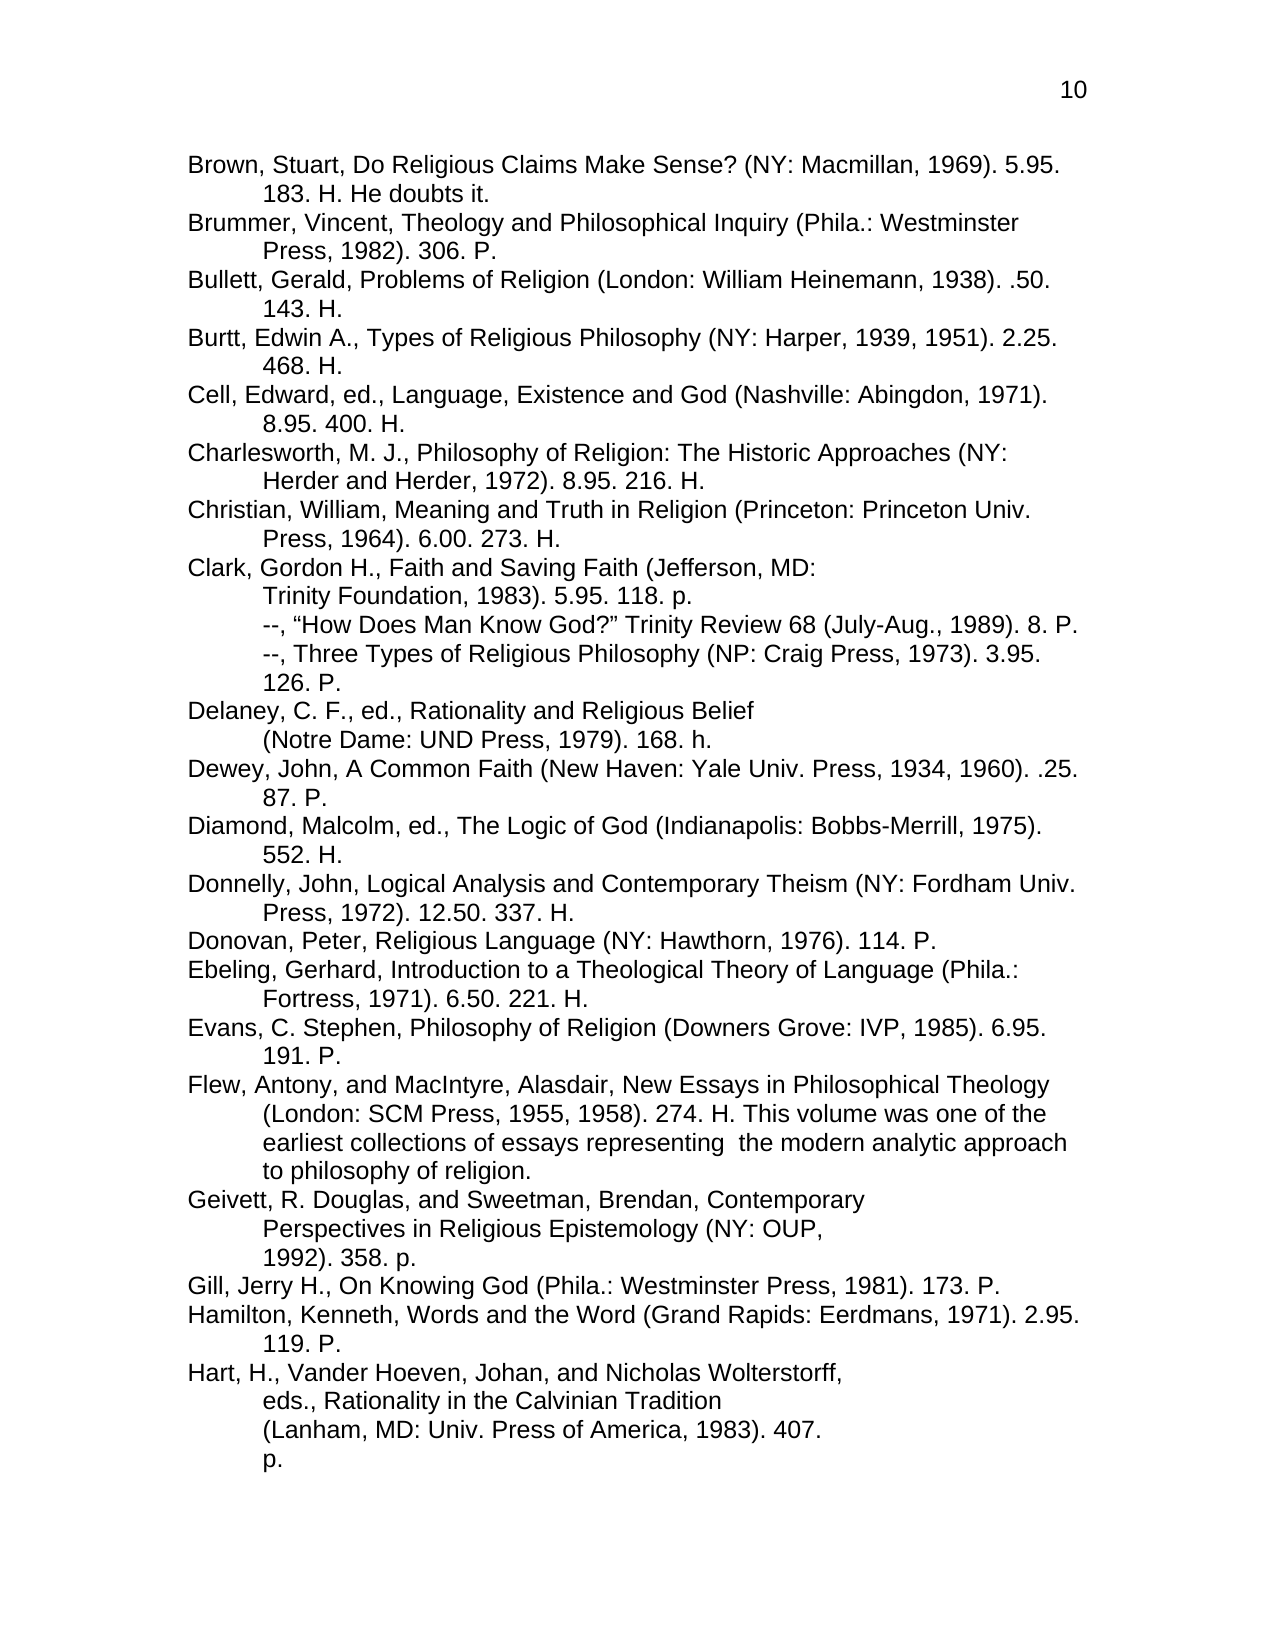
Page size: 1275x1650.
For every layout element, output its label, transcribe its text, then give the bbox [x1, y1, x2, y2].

text (Lanham, MD: Univ. Press of America, 1983). 407. [187, 1415, 1087, 1444]
text Trinity Foundation, 1983). 5.95. 118. p. [187, 581, 1087, 610]
text --, “How Does Man Know God?” Trinity Review 68 (July-Aug., 1989). 8. P. [187, 610, 1087, 639]
text eds., Rationality in the Calvinian Tradition [187, 1386, 1087, 1415]
text Geivett, R. Douglas, and Sweetman, Brendan, Contemporary [187, 1185, 1087, 1214]
text Burtt, Edwin A., Types of Religious Philosophy (NY: Harper, 1939, 1951). 2.25. 468. H. [187, 322, 1087, 380]
text Brown, Stuart, Do Religious Claims Make Sense? (NY: Macmillan, 1969). 5.95. 183. H. He doubts it. [187, 150, 1087, 207]
text Gill, Jerry H., On Knowing God (Phila.: Westminster Press, 1981). 173. P. [187, 1271, 1087, 1300]
text Christian, William, Meaning and Truth in Religion (Princeton: Princeton Univ. Press, 1964). 6.00. 273. H. [187, 495, 1087, 552]
text (Notre Dame: UND Press, 1979). 168. h. [187, 725, 1087, 754]
text 1992). 358. p. [187, 1242, 1087, 1271]
text Donovan, Peter, Religious Language (NY: Hawthorn, 1976). 114. P. [187, 926, 1087, 955]
text Ebeling, Gerhard, Introduction to a Theological Theory of Language (Phila.: Fortress, 1971). 6.50. 221. H. [187, 955, 1087, 1012]
text --, Three Types of Religious Philosophy (NP: Craig Press, 1973). 3.95. 126. P. [187, 639, 1087, 696]
text Perspectives in Religious Epistemology (NY: OUP, [187, 1214, 1087, 1242]
text Hamilton, Kenneth, Words and the Word (Grand Rapids: Eerdmans, 1971). 2.95. 119. P. [187, 1300, 1087, 1357]
text Delaney, C. F., ed., Rationality and Religious Belief [187, 696, 1087, 725]
text Dewey, John, A Common Faith (New Haven: Yale Univ. Press, 1934, 1960). .25. 87. P. [187, 754, 1087, 811]
text Diamond, Malcolm, ed., The Logic of God (Indianapolis: Bobbs-Merrill, 1975). 552. H. [187, 811, 1087, 869]
text Donnelly, John, Logical Analysis and Contemporary Theism (NY: Fordham Univ. Press, 1972). 12.50. 337. H. [187, 869, 1087, 926]
text Hart, H., Vander Hoeven, Johan, and Nicholas Wolterstorff, [187, 1357, 1087, 1386]
text Charlesworth, M. J., Philosophy of Religion: The Historic Approaches (NY: Herder and Herder, 1972). 8.95. 216. H. [187, 437, 1087, 495]
text Brummer, Vincent, Theology and Philosophical Inquiry (Phila.: Westminster Press, 1982). 306. P. [187, 207, 1087, 265]
text Bullett, Gerald, Problems of Religion (London: William Heinemann, 1938). .50. 143. H. [187, 265, 1087, 322]
text Clark, Gordon H., Faith and Saving Faith (: [187, 552, 1087, 581]
text Cell, Edward, ed., Language, Existence and God (Nashville: Abingdon, 1971). 8.95. 400. H. [187, 380, 1087, 437]
text p. [187, 1444, 1087, 1472]
text Flew, Antony, and MacIntyre, Alasdair, New Essays in Philosophical Theology (London: SCM Press, 1955, 1958). 274. H. This volume was one of the earliest collections of essays representing the modern analytic approach to philosophy of religion. [187, 1070, 1087, 1185]
text Evans, C. Stephen, Philosophy of Religion (Downers Grove: IVP, 1985). 6.95. 191. P. [187, 1012, 1087, 1070]
